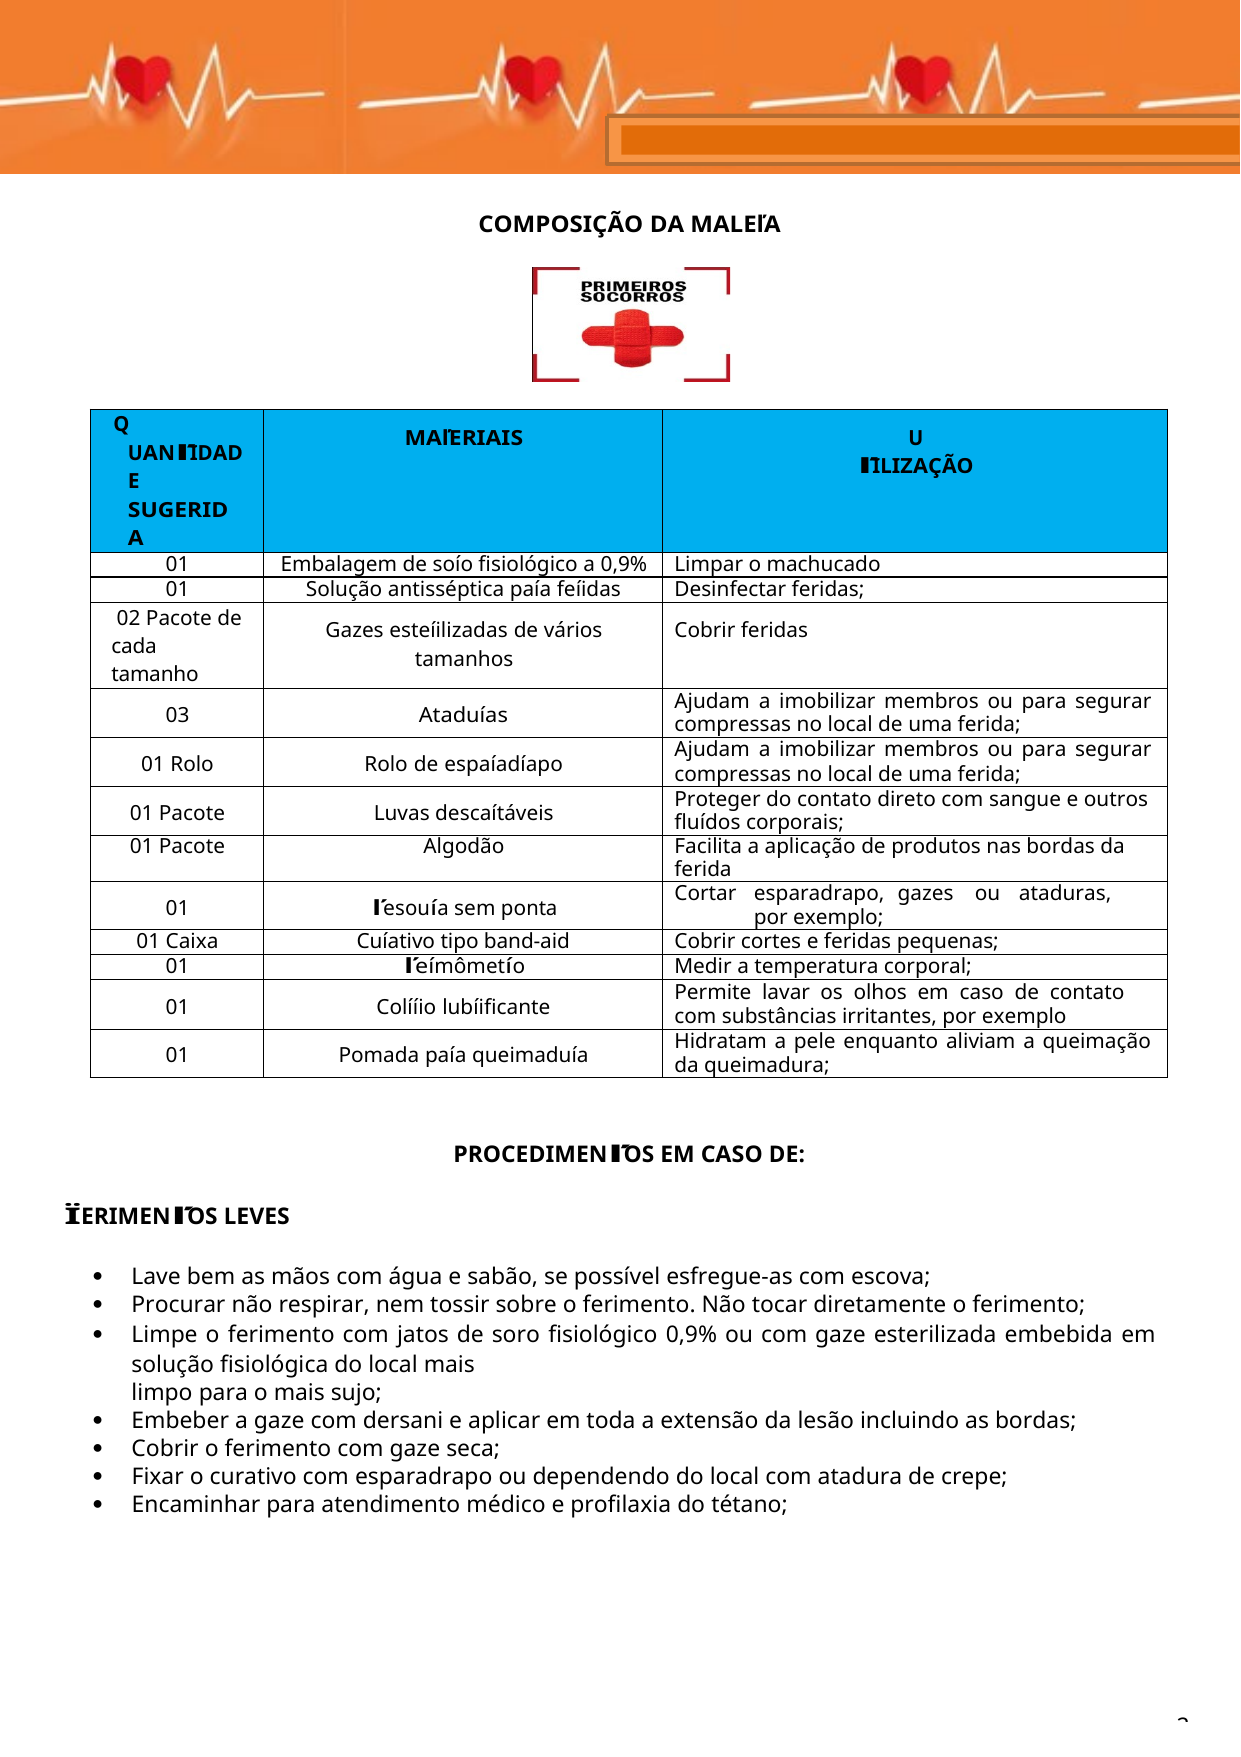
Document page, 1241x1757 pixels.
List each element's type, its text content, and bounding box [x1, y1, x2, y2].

text limpo para o mais sujo; [131, 1379, 1207, 1406]
table_cell Limpar o machucado [663, 553, 1167, 576]
table_cell Gazes esteíilizadas de vários tamanhos [264, 603, 662, 688]
table_header MAľERIAIS [264, 410, 662, 552]
subtitle COMPOSIÇÃO DA MALEľA [201, 208, 1057, 239]
table_cell Proteger do contato direto com sangue e outros fluídos corporais; [663, 787, 1167, 834]
table_cell 01 [91, 1030, 263, 1077]
table_cell Algodão [264, 836, 662, 881]
table_cell Ataduías [264, 689, 662, 737]
table_cell Rolo de espaíadíapo [264, 738, 662, 786]
table_cell Pomada paía queimaduía [264, 1030, 662, 1077]
table_cell Hidratam a pele enquanto aliviam a queimação da queimadura; [663, 1030, 1167, 1077]
table_cell 01 [91, 882, 263, 929]
table_cell Luvas descaítáveis [264, 787, 662, 834]
list Encaminhar para atendimento médico e profilaxia do tétano; [94, 1490, 1207, 1518]
table_cell Facilita a aplicação de produtos nas bordas da ferida [663, 836, 1167, 881]
table_cell 01 Rolo [91, 738, 263, 786]
table_cell Desinfectar feridas; [663, 578, 1167, 602]
table_cell Cobrir feridas [663, 603, 1167, 688]
table_cell 01 [91, 553, 263, 576]
list Fixar o curativo com esparadrapo ou dependendo do local com atadura de crepe; [94, 1462, 1207, 1490]
picture [532, 267, 731, 382]
subtitle ÏERIMENľOS LEVES [64, 1200, 1207, 1231]
table_cell 01 [91, 578, 263, 602]
table_header UľILIZAÇÃO [663, 410, 1167, 552]
list Cobrir o ferimento com gaze seca; [94, 1434, 1207, 1462]
list Lave bem as mãos com água e sabão, se possível esfregue-as com escova; [94, 1262, 1207, 1290]
table_cell Ajudam a imobilizar membros ou para segurar compressas no local de uma ferida; [663, 738, 1167, 786]
list Limpe o ferimento com jatos de soro fisiológico 0,9% ou com gaze esterilizada embebida em solução fisiológica do local mais [94, 1318, 1195, 1379]
table_cell Ajudam a imobilizar membros ou para segurar compressas no local de uma ferida; [663, 689, 1167, 737]
table_header QUANľIDADE SUGERIDA [91, 410, 263, 552]
table_cell 01 Pacote [91, 787, 263, 834]
table_cell 01 [91, 980, 263, 1028]
table_cell 03 [91, 689, 263, 737]
table_cell Cortar esparadrapo, gazes ou ataduras, por exemplo; [663, 882, 1167, 929]
table_cell Medir a temperatura corporal; [663, 955, 1167, 979]
table_cell 01 Caixa [91, 930, 263, 954]
picture [0, 0, 1240, 174]
list Procurar não respirar, nem tossir sobre o ferimento. Não tocar diretamente o ferimento; [94, 1290, 1207, 1318]
table_cell Cobrir cortes e feridas pequenas; [663, 930, 1167, 954]
table_cell ľesouía sem ponta [264, 882, 662, 929]
text PROCEDIMENľOS EM CASO DE: [201, 1138, 1057, 1169]
table_cell Embalagem de soío fisiológico a 0,9% [264, 553, 662, 576]
table_cell 01 Pacote [91, 836, 263, 881]
table_cell Cuíativo tipo band-aid [264, 930, 662, 954]
table_cell 02 Pacote de cada tamanho [91, 603, 263, 688]
table_cell Permite lavar os olhos em caso de contato com substâncias irritantes, por exemplo [663, 980, 1167, 1028]
table_cell Colííio lubíificante [264, 980, 662, 1028]
table_cell Solução antisséptica paía feíidas [264, 578, 662, 602]
list Embeber a gaze com dersani e aplicar em toda a extensão da lesão incluindo as bordas; [94, 1406, 1207, 1434]
table_cell 01 [91, 955, 263, 979]
table_cell ľeímômetío [264, 955, 662, 979]
